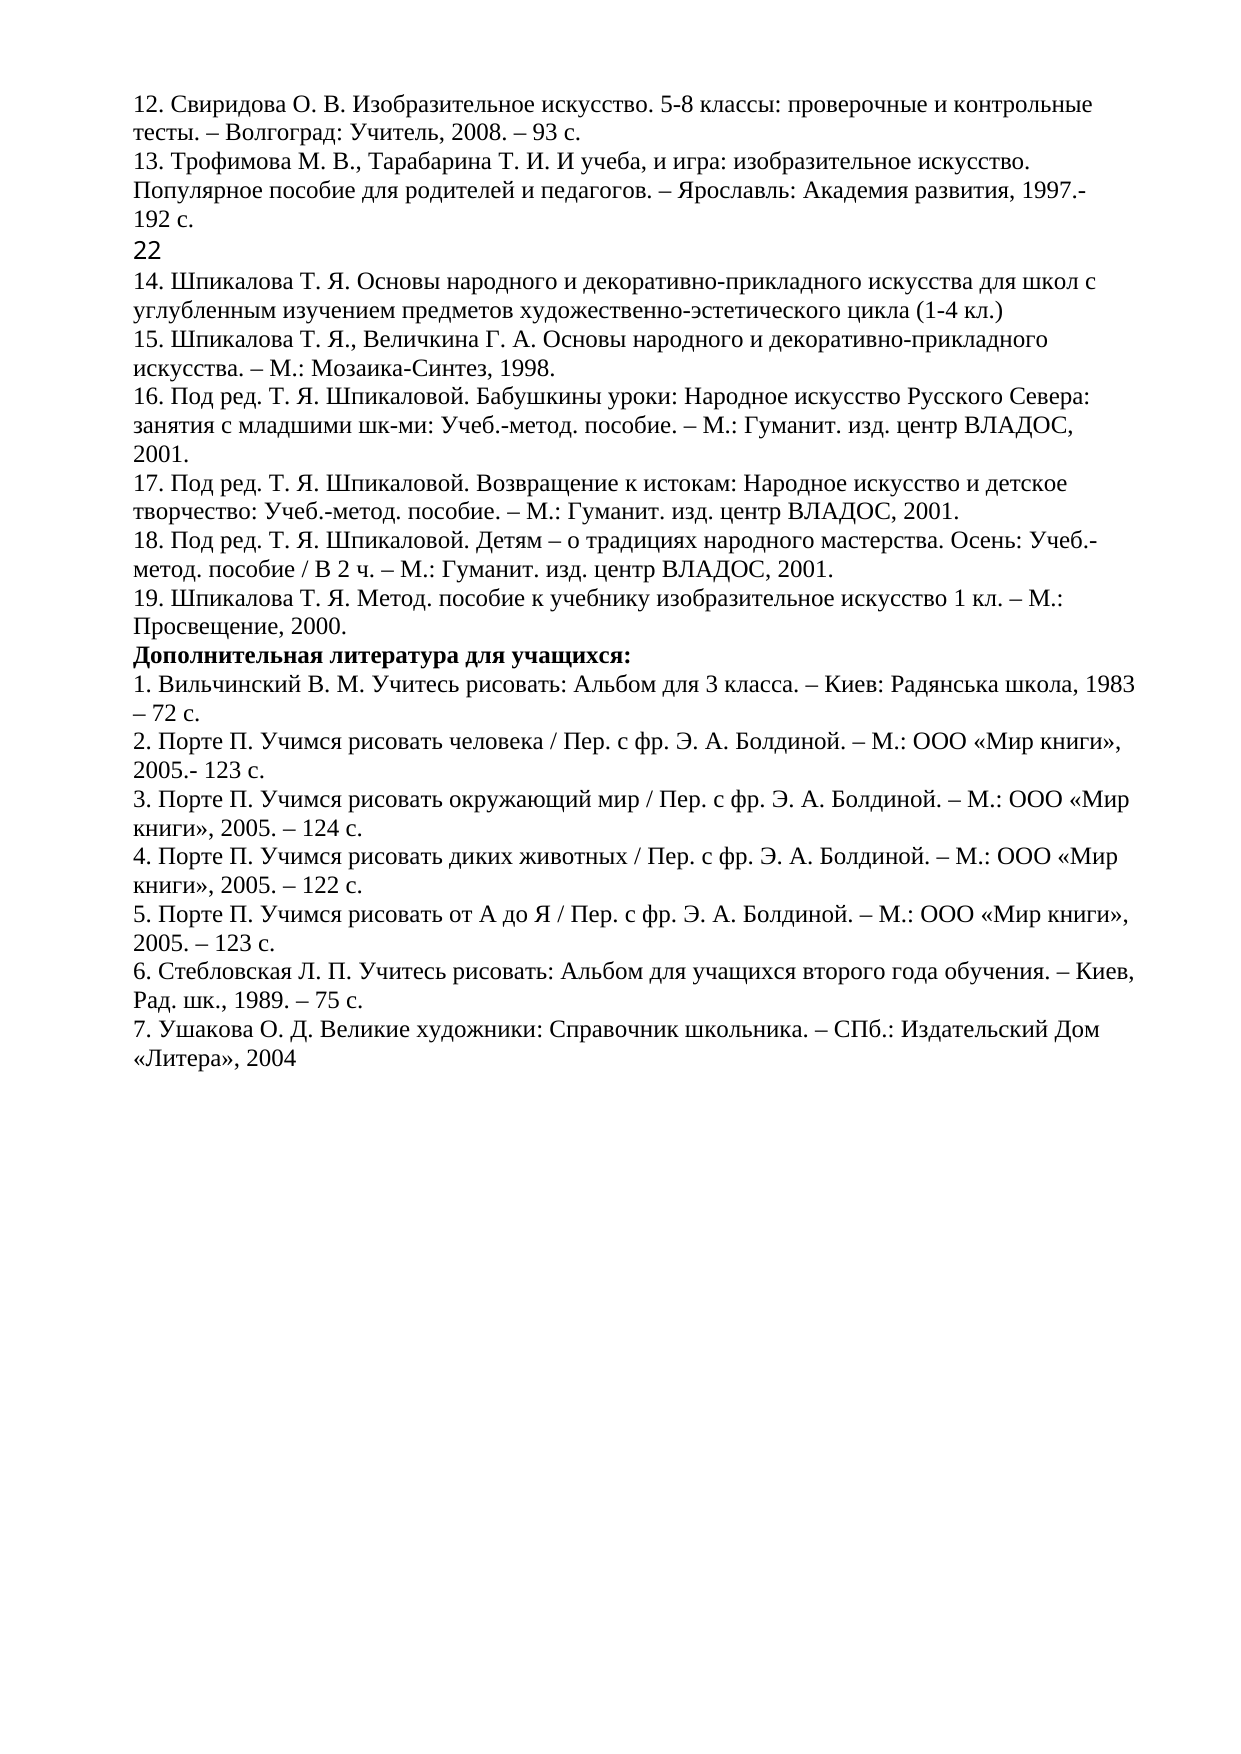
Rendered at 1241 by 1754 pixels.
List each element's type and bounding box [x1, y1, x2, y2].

text [133, 89, 1167, 1071]
